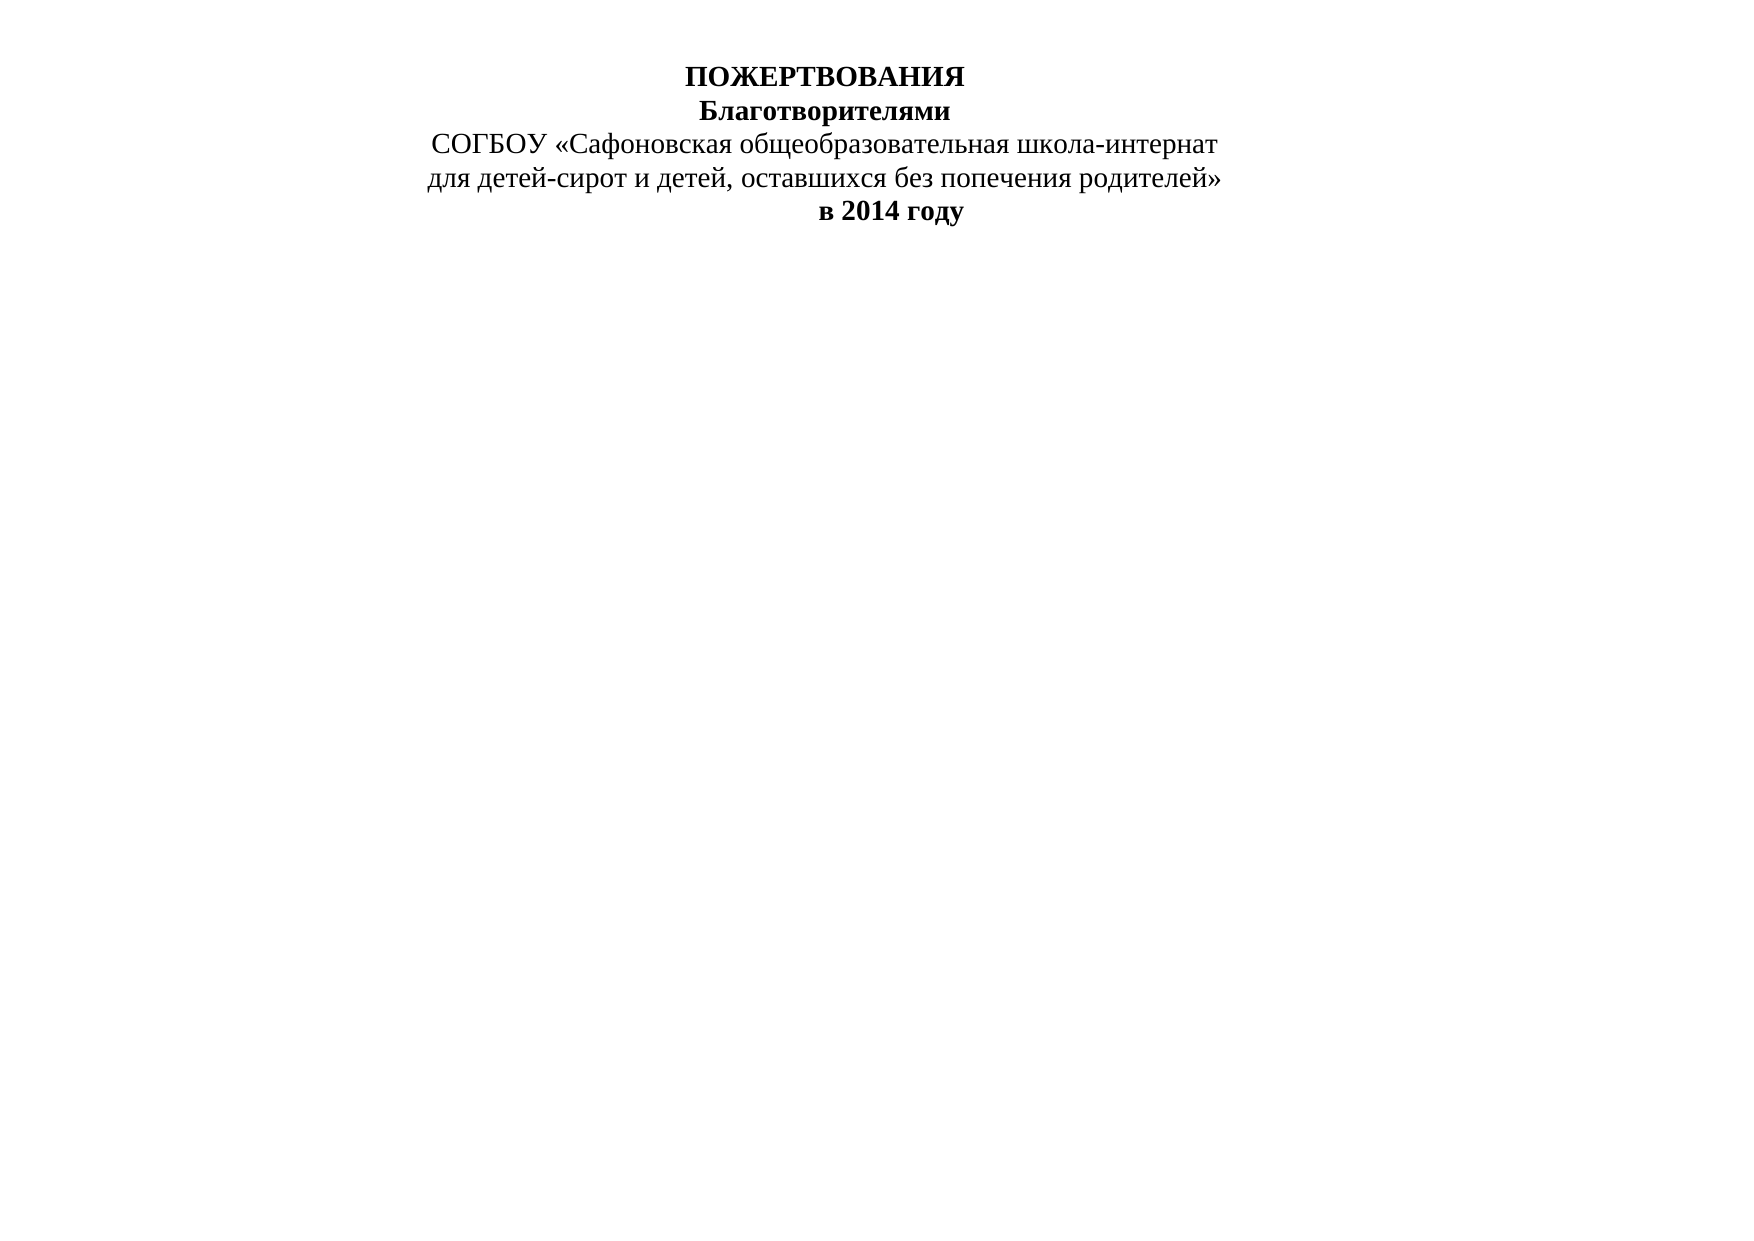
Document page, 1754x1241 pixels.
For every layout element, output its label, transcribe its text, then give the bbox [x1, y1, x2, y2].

text ПОЖЕРТВОВАНИЯ [0, 59, 1679, 93]
text Благотворителями [0, 93, 1679, 126]
text для детей-сирот и детей, оставшихся без попечения родителей» [0, 160, 1679, 193]
text СОГБОУ «Сафоновская общеобразовательная школа-интернат [0, 126, 1679, 160]
text в 2014 году [103, 193, 1679, 227]
